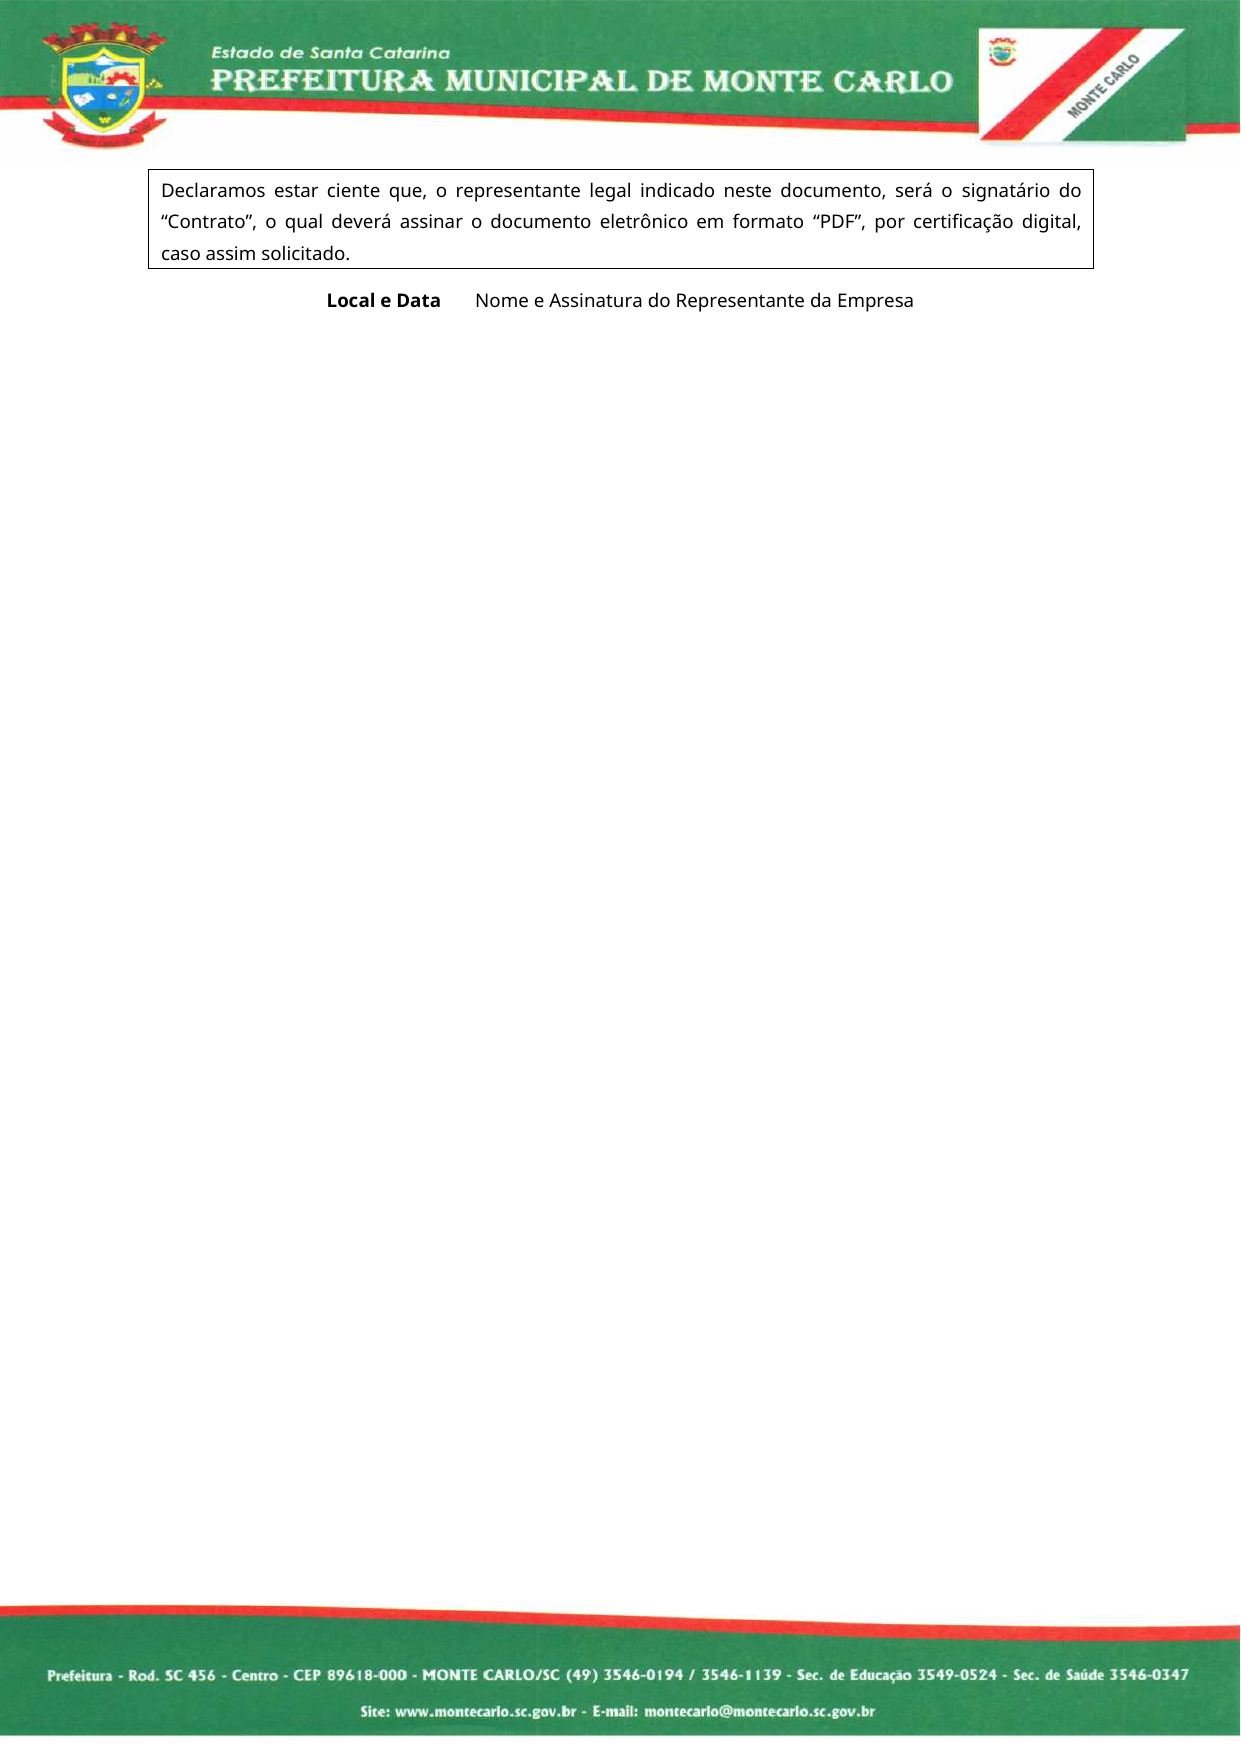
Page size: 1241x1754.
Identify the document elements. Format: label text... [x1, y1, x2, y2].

table_header Declaramos estar ciente que, o representante legal indicado neste documento, será o signatário do “Contrato”, o qual deverá assinar o documento eletrônico em formato “PDF”, por certificação digital, caso assim solicitado. [149, 170, 1093, 268]
picture [0, 0, 1241, 163]
subtitle Local e Data Nome e Assinatura do Representante da Empresa [113, 287, 1128, 313]
picture [0, 1601, 1241, 1740]
